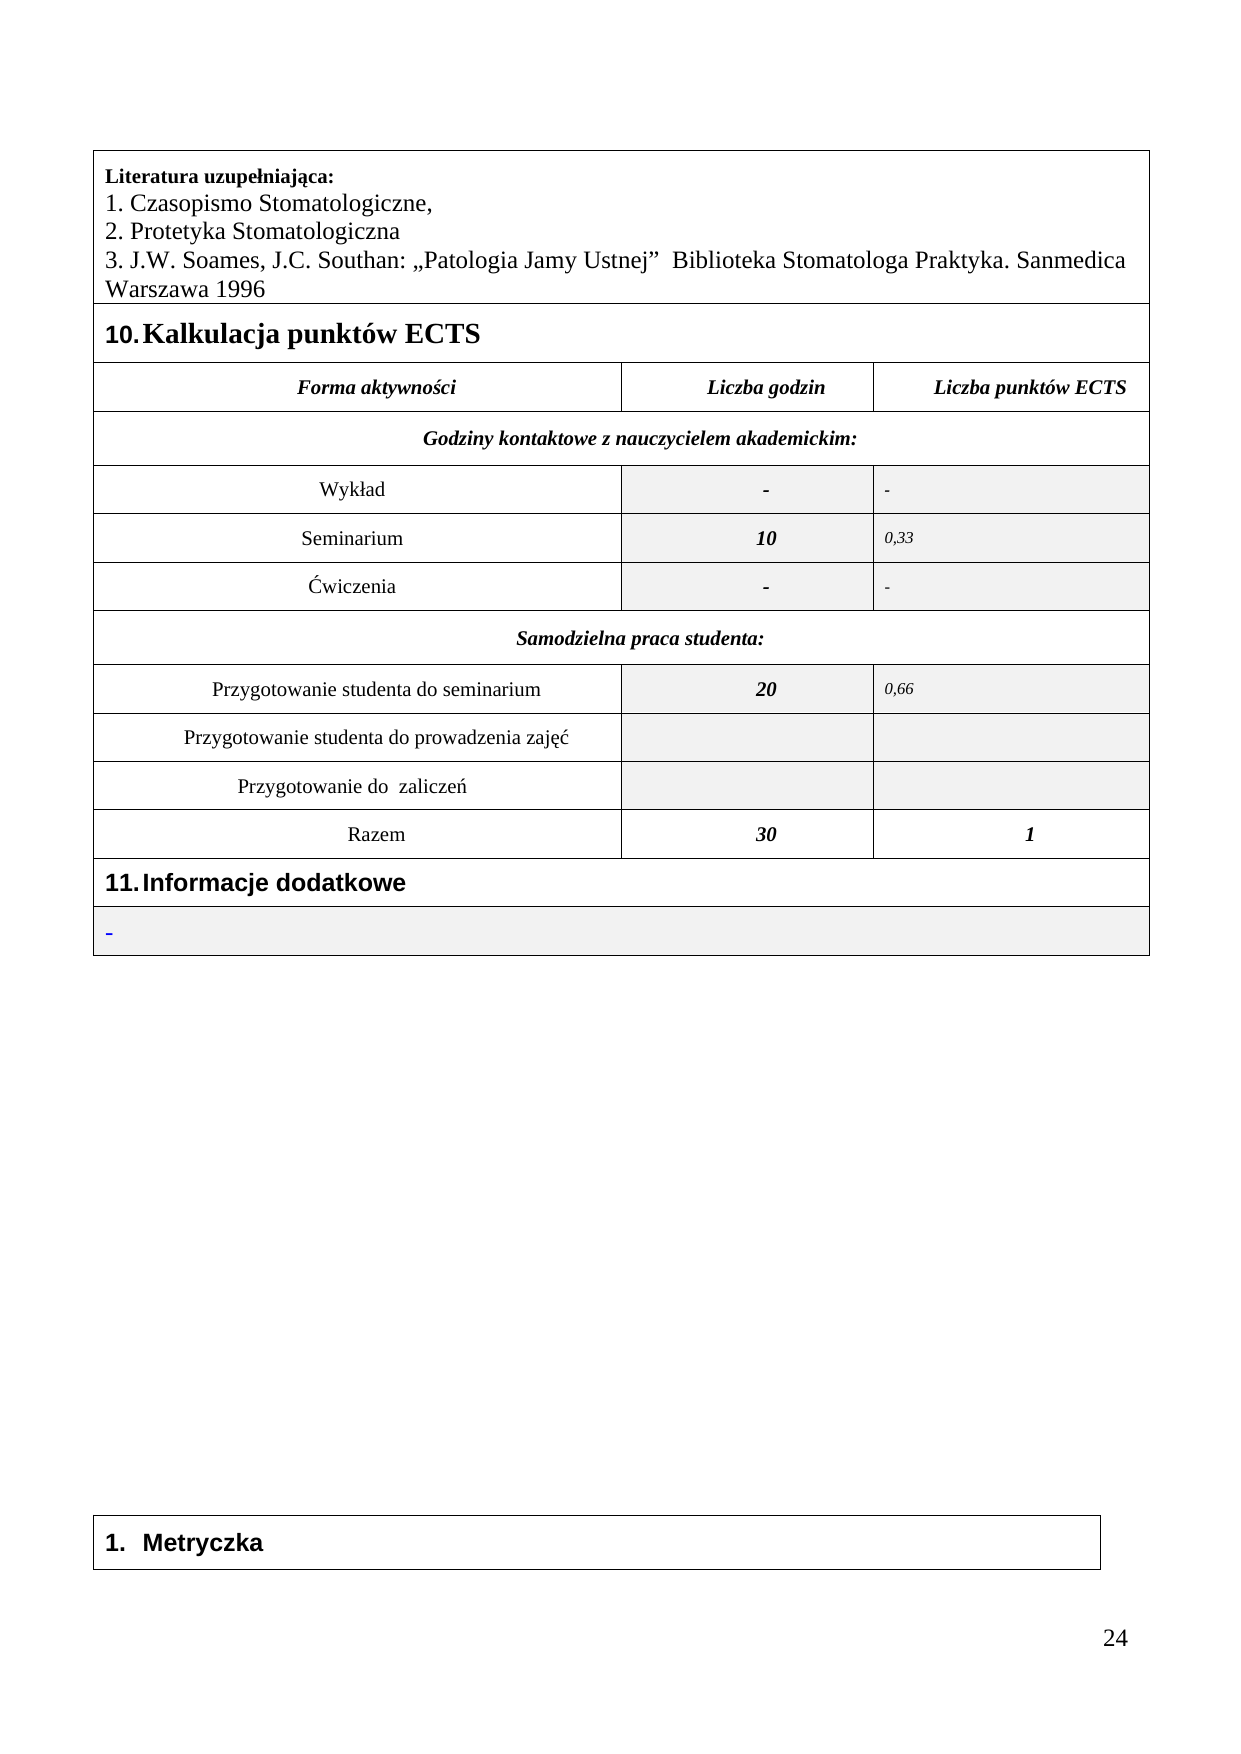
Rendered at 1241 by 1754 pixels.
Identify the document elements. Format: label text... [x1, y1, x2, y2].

table_cell 20 [622, 665, 873, 712]
table_cell Razem [94, 810, 621, 858]
table_cell Przygotowanie studenta do seminarium [94, 665, 621, 712]
table_cell Przygotowanie do zaliczeń [94, 762, 621, 809]
table_cell 10 [622, 514, 873, 562]
table_cell - [874, 466, 1149, 513]
table_cell Informacje dodatkowe [94, 859, 1149, 906]
table_cell 1 [874, 810, 1149, 858]
table_cell [622, 762, 873, 809]
table_cell Samodzielna praca studenta: [94, 611, 1149, 664]
table_cell Liczba punktów ECTS [874, 363, 1149, 411]
table_cell - [874, 563, 1149, 610]
table_cell [874, 714, 1149, 761]
table_cell - [94, 907, 1149, 955]
table_cell 0,33 [874, 514, 1149, 562]
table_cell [94, 151, 1149, 303]
table_cell Kalkulacja punktów ECTS [94, 304, 1149, 362]
table_header Metryczka [94, 1516, 1100, 1569]
table_cell Seminarium [94, 514, 621, 562]
table_cell 0,66 [874, 665, 1149, 712]
table_cell Forma aktywności [94, 363, 621, 411]
table_cell 30 [622, 810, 873, 858]
table_cell Przygotowanie studenta do prowadzenia zajęć [94, 714, 621, 761]
table_cell - [622, 563, 873, 610]
table_cell Godziny kontaktowe z nauczycielem akademickim: [94, 412, 1149, 465]
table_cell Ćwiczenia [94, 563, 621, 610]
table_cell [874, 762, 1149, 809]
table_cell [622, 714, 873, 761]
table_cell Wykład [94, 466, 621, 513]
table_cell Liczba godzin [622, 363, 873, 411]
table_cell - [622, 466, 873, 513]
